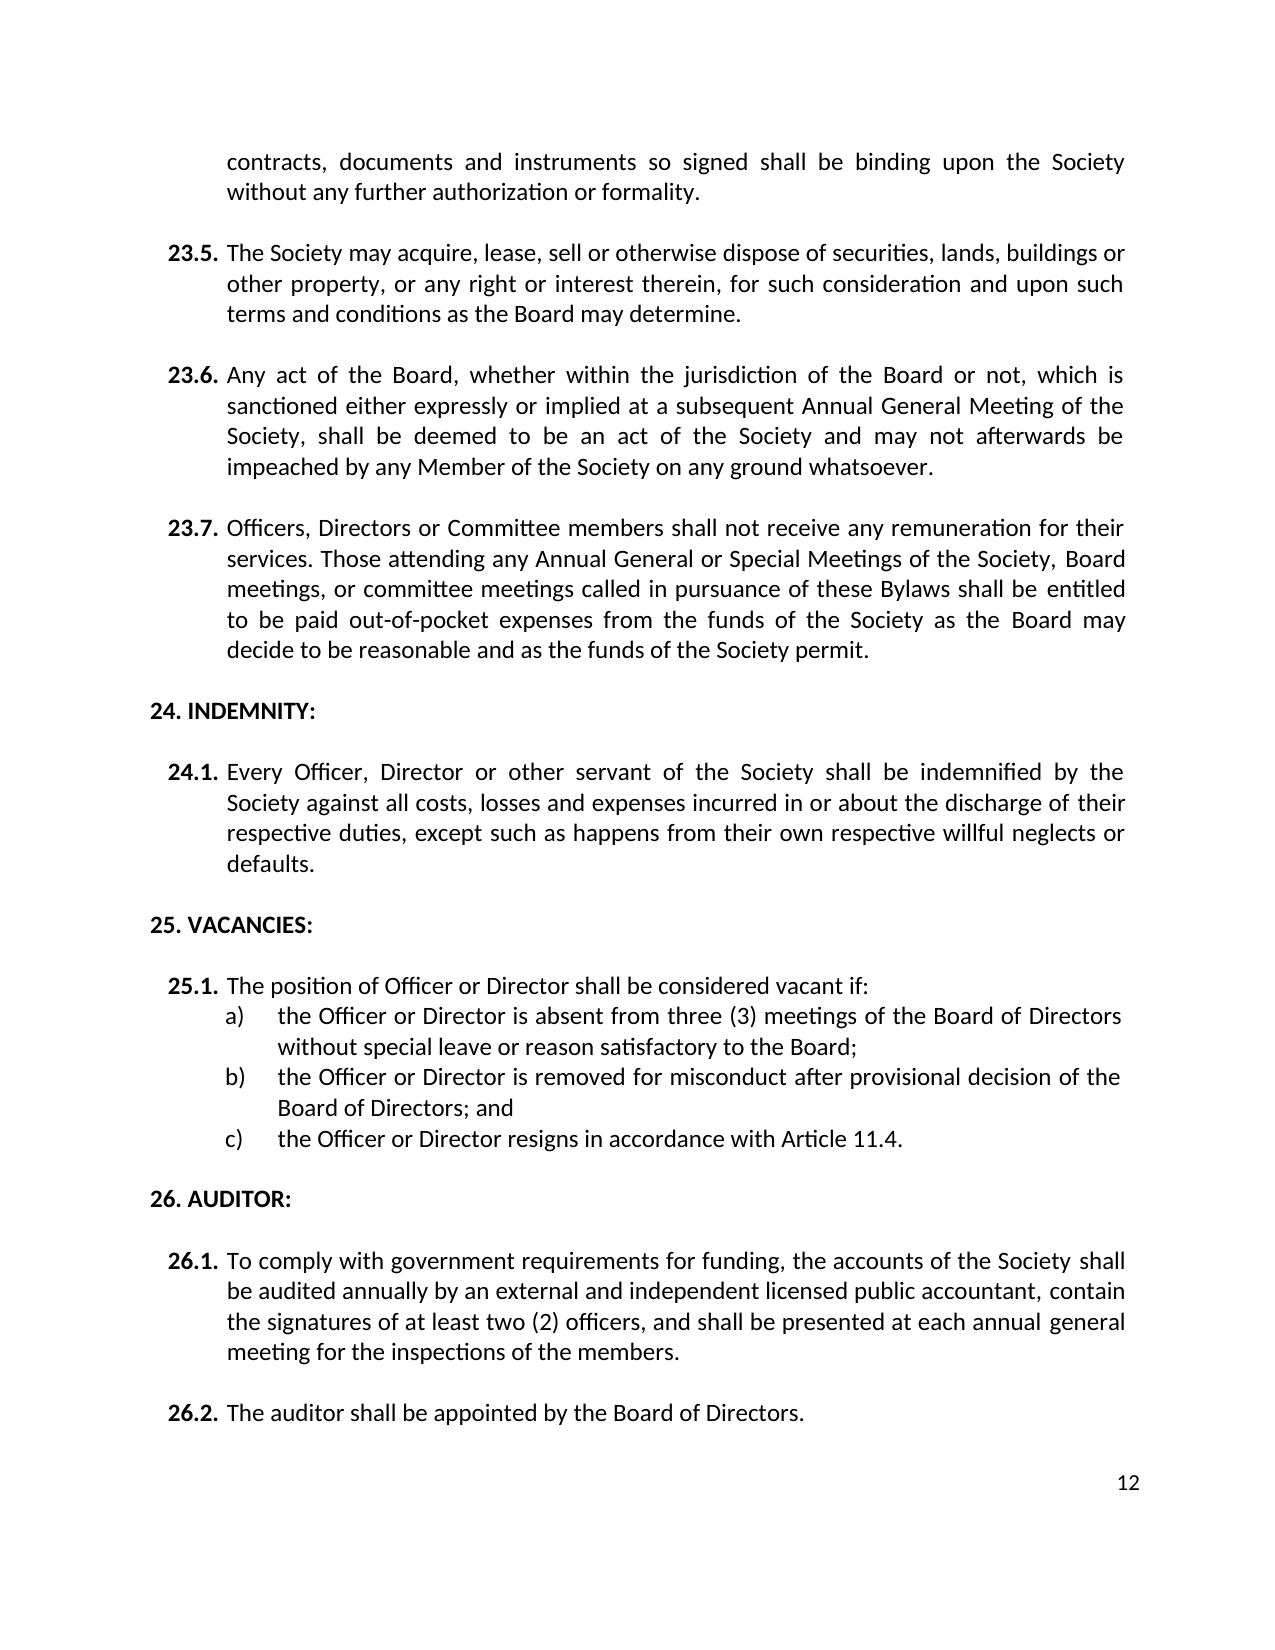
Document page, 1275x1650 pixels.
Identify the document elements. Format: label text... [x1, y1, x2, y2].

subtitle VACANCIES: [150, 909, 1139, 939]
subtitle INDEMNITY: [150, 695, 1139, 726]
list Every Officer, Director or other servant of the Society shall be indemnified by the Society against all costs, losses and expenses incurred in or about the discharge of their respective duties, except such as happens from their own respective willful neglects or defaults. [168, 756, 1126, 878]
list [168, 146, 1125, 207]
list The auditor shall be appointed by the Board of Directors. [168, 1397, 1139, 1428]
list The position of Officer or Director shall be considered vacant if: [168, 970, 1139, 1001]
list Officers, Directors or Committee members shall not receive any remuneration for their services. Those attending any Annual General or Special Meetings of the Society, Board meetings, or committee meetings called in pursuance of these Bylaws shall be entitled to be paid out-of-pocket expenses from the funds of the Society as the Board may decide to be reasonable and as the funds of the Society permit. [168, 512, 1126, 665]
list To comply with government requirements for funding, the accounts of the Society shall be audited annually by an external and independent licensed public accountant, contain the signatures of at least two (2) officers, and shall be presented at each annual general meeting for the inspections of the members. [168, 1245, 1126, 1367]
list the Officer or Director is absent from three (3) meetings of the Board of Directors without special leave or reason satisfactory to the Board; [225, 1001, 1126, 1062]
list the Officer or Director is removed for misconduct after provisional decision of the Board of Directors; and [225, 1062, 1126, 1123]
subtitle AUDITOR: [150, 1183, 1139, 1214]
list The Society may acquire, lease, sell or otherwise dispose of securities, lands, buildings or other property, or any right or interest therein, for such consideration and upon such terms and conditions as the Board may determine. [168, 237, 1125, 329]
list Any act of the Board, whether within the jurisdiction of the Board or not, which is sanctioned either expressly or implied at a subsequent Annual General Meeting of the Society, shall be deemed to be an act of the Society and may not afterwards be impeached by any Member of the Society on any ground whatsoever. [168, 359, 1126, 481]
list the Officer or Director resigns in accordance with Article 11.4. [225, 1123, 1139, 1153]
